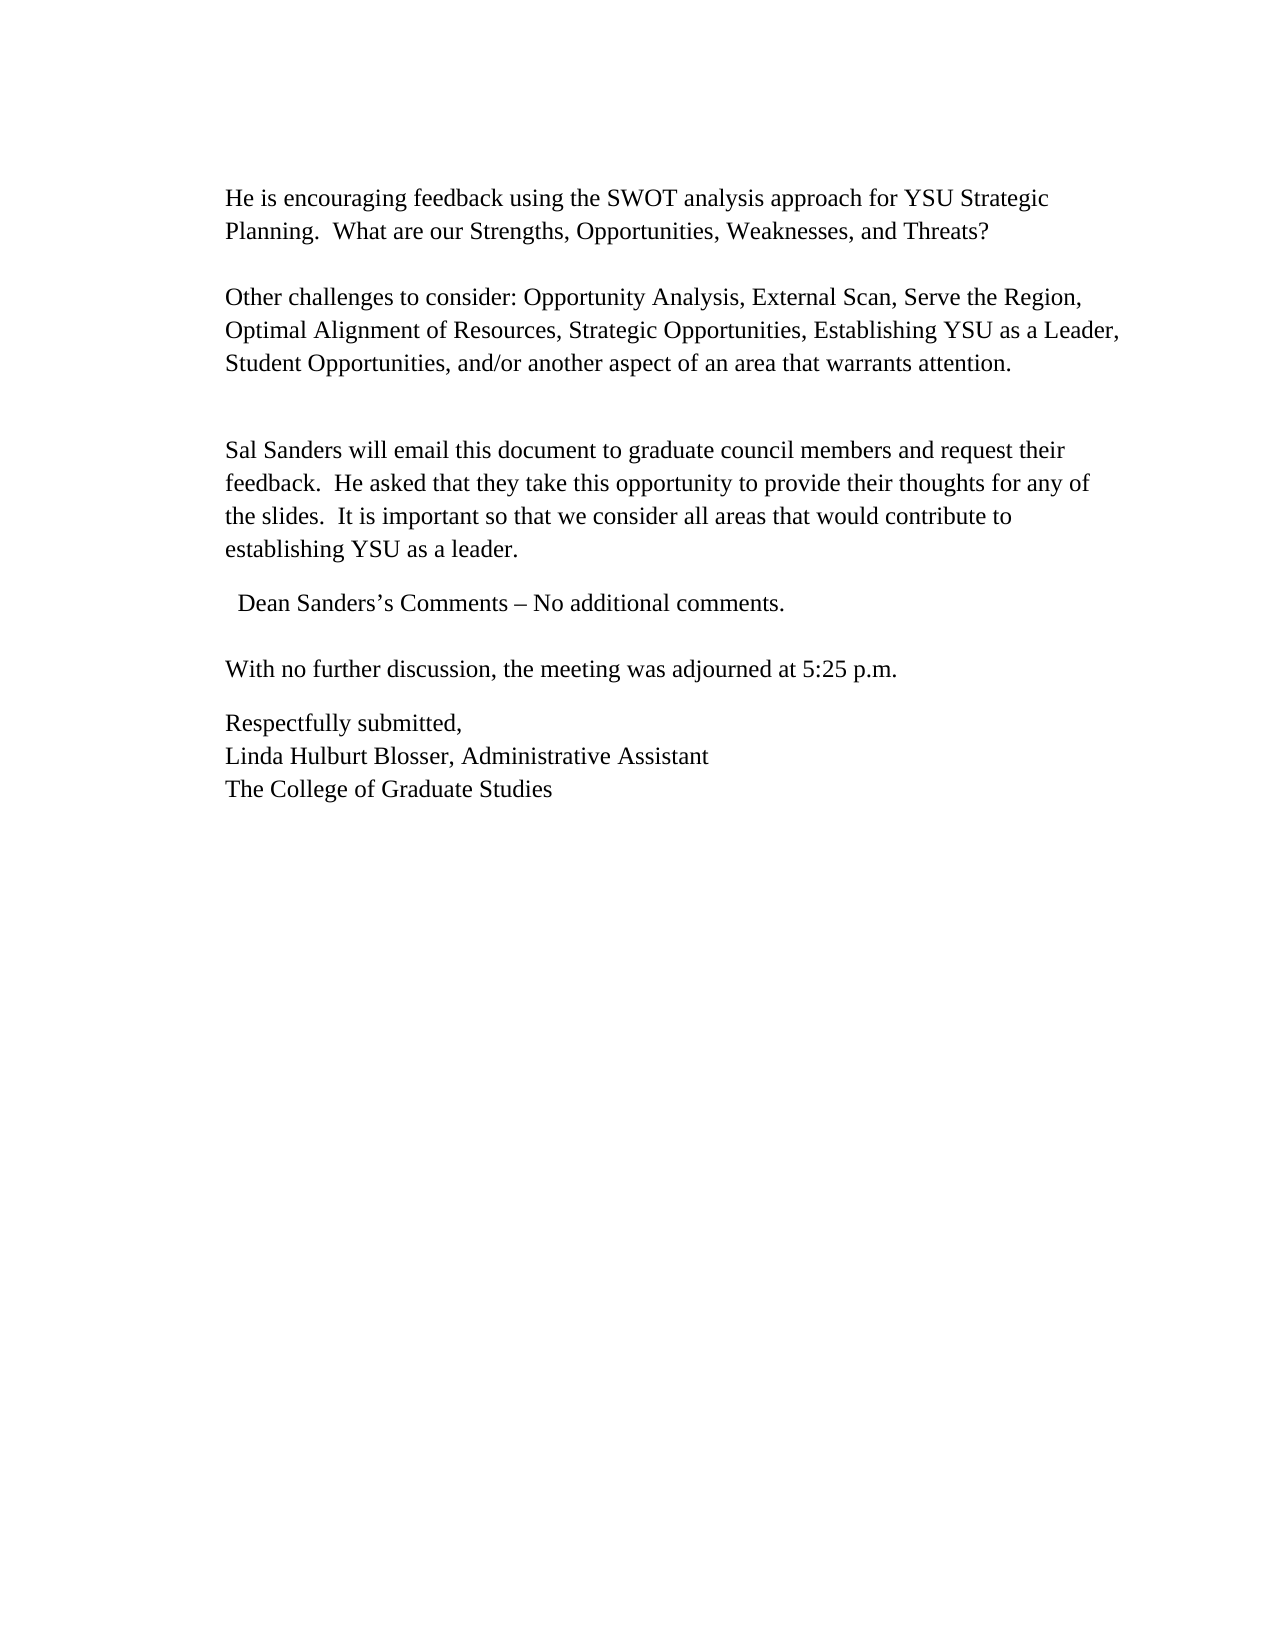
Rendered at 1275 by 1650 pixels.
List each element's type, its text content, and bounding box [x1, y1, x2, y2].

list Dean Sanders’s Comments – No additional comments. [225, 588, 1125, 617]
text Sal Sanders will email this document to graduate council members and request their feedback. He asked that they take this opportunity to provide their thoughts for any of the slides. It is important so that we consider all areas that would contribute to establishing YSU as a leader. [225, 435, 1125, 563]
list Other challenges to consider: Opportunity Analysis, External Scan, Serve the Region, Optimal Alignment of Resources, Strategic Opportunities, Establishing YSU as a Leader, Student Opportunities, and/or another aspect of an area that warrants attention. [225, 282, 1125, 377]
list With no further discussion, the meeting was adjourned at 5:25 p.m. [225, 654, 1125, 683]
text Respectfully submitted, [150, 708, 1125, 737]
text Linda Hulburt Blosser, Administrative Assistant [150, 741, 1125, 769]
list He is encouraging feedback using the SWOT analysis approach for YSU Strategic Planning. What are our Strengths, Opportunities, Weaknesses, and Threats? [225, 183, 1125, 245]
text The College of Graduate Studies [150, 774, 1125, 803]
